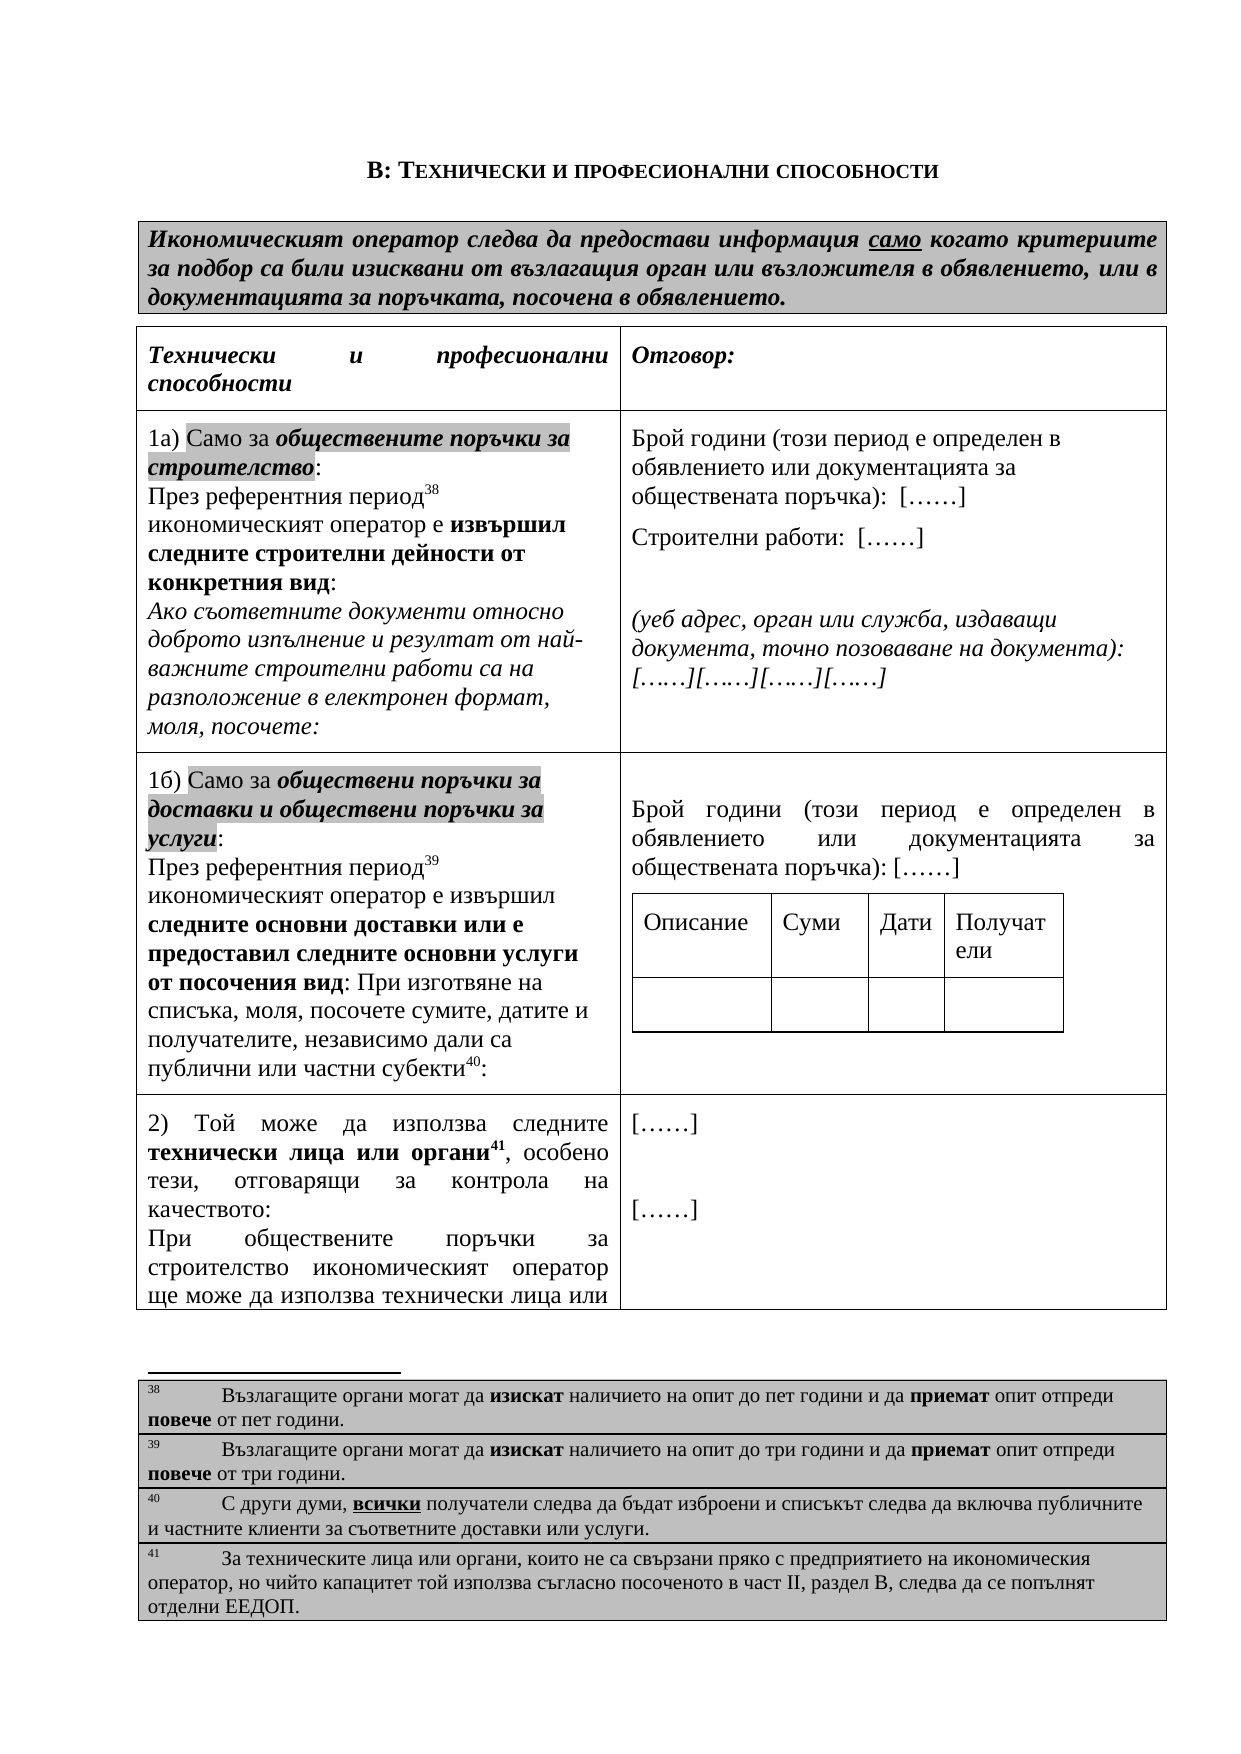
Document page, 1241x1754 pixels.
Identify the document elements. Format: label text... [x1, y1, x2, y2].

table_cell Брой години (този период е определен в обявлението или документацията за обществената поръчка): [……] [621, 753, 1166, 1094]
table_header Технически и професионални способности [137, 327, 620, 410]
table_cell 1б) Само за обществени поръчки за доставки и обществени поръчки за услуги: През референтния период икономическият оператор е извършил следните основни доставки или е предоставил следните основни услуги от посочения вид: При изготвяне на списъка, моля, посочете сумите, датите и получателите, независимо дали са публични или частни субекти: [137, 753, 620, 1094]
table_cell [137, 1095, 620, 1309]
table_cell Брой години (този период е определен в обявлението или документацията за обществената поръчка): [……] Строителни работи: [……] (уеб адрес, орган или служба, издаващи документа, точно позоваване на документа): [……][……][……][……] [621, 411, 1166, 752]
table_cell 1а) Само за обществените поръчки за строителство: През референтния период икономическият оператор е извършил следните строителни дейности от конкретния вид: Ако съответните документи относно доброто изпълнение и резултат от най-важните строителни работи са на разположение в електронен формат, моля, посочете: [137, 411, 620, 752]
text Икономическият оператор следва да предостави информация само когато критериите за подбор са били изисквани от възлагащия орган или възложителя в обявлението, или в документацията за поръчката, посочена в обявлението. [139, 222, 1166, 313]
table_header Отговор: [621, 327, 1166, 410]
table_cell [……] [……] [621, 1095, 1166, 1309]
text В: Технически и професионални способности [148, 155, 1157, 184]
